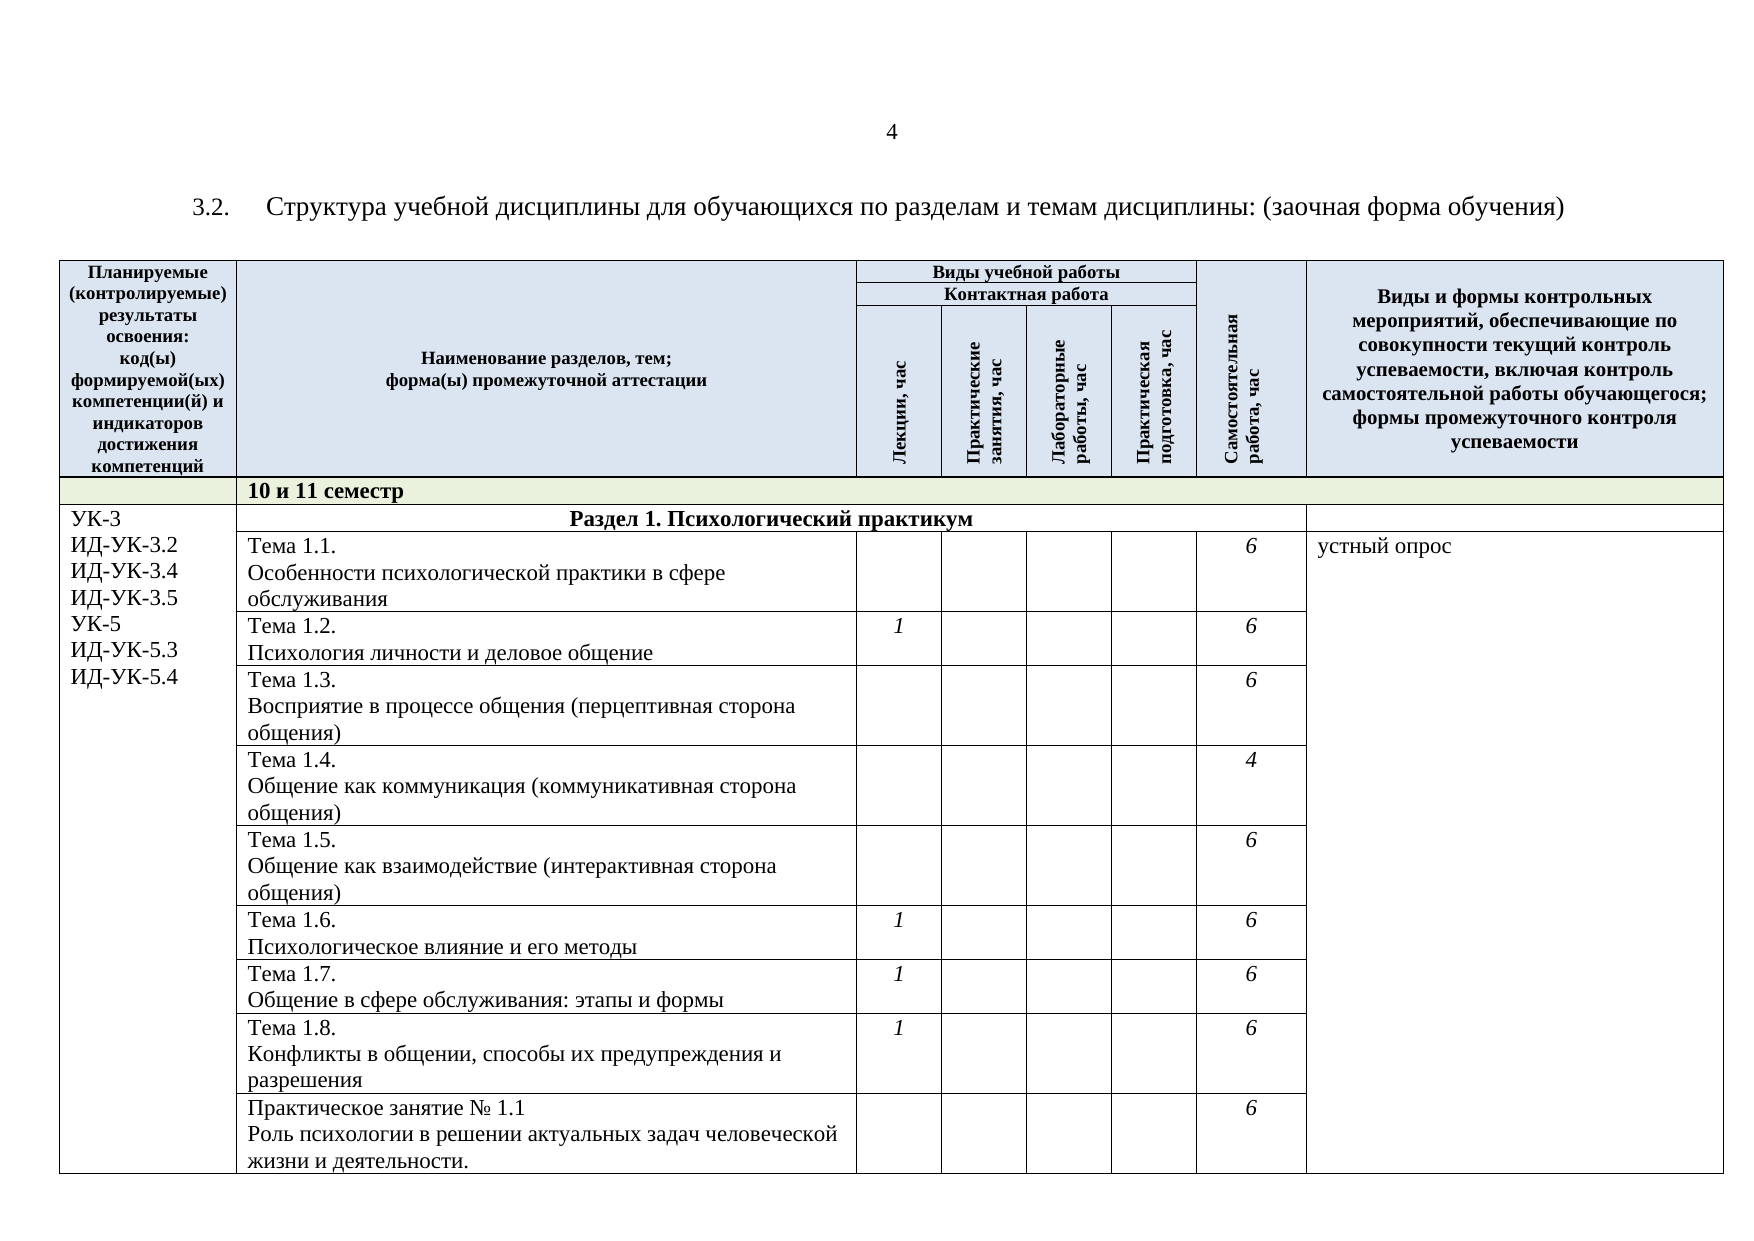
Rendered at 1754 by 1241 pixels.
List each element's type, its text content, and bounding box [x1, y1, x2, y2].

table_cell 6 [1197, 906, 1306, 959]
table_cell УК-3 ИД-УК-3.2 ИД-УК-3.4 ИД-УК-3.5 УК-5 ИД-УК-5.3 ИД-УК-5.4 [60, 505, 236, 1173]
table_cell [942, 960, 1026, 1013]
table_cell Тема 1.3. Восприятие в процессе общения (перцептивная сторона общения) [237, 666, 856, 745]
table_cell [942, 532, 1026, 611]
table_cell устный опрос [1307, 532, 1723, 1173]
table_cell 6 [1197, 960, 1306, 1013]
table_cell Тема 1.8. Конфликты в общении, способы их предупреждения и разрешения [237, 1014, 856, 1093]
table_cell 6 [1197, 1094, 1306, 1173]
table_cell 6 [1197, 532, 1306, 611]
table_cell [942, 666, 1026, 745]
table_cell Тема 1.5. Общение как взаимодействие (интерактивная сторона общения) [237, 826, 856, 905]
table_cell [1027, 1094, 1111, 1173]
table_cell [1112, 1014, 1196, 1093]
table_cell [1112, 532, 1196, 611]
table_cell [1307, 505, 1723, 531]
table_cell [1027, 1014, 1111, 1093]
table_cell [857, 532, 941, 611]
table_cell 6 [1197, 826, 1306, 905]
table_cell [1027, 612, 1111, 665]
table_cell [857, 666, 941, 745]
table_cell 6 [1197, 1014, 1306, 1093]
table_cell 6 [1197, 612, 1306, 665]
table_cell Практические занятия, час [942, 306, 1026, 476]
table_cell [1027, 532, 1111, 611]
table_cell Лабораторные работы, час [1027, 306, 1111, 476]
table_cell Практическая подготовка, час [1112, 306, 1196, 476]
table_cell Практическое занятие № 1.1 Роль психологии в решении актуальных задач человеческой жизни и деятельности. [237, 1094, 856, 1173]
table_cell [1112, 746, 1196, 825]
table_cell [1112, 960, 1196, 1013]
table_cell [60, 478, 236, 504]
table_cell [942, 1094, 1026, 1173]
table_cell 1 [857, 960, 941, 1013]
table_cell [1112, 906, 1196, 959]
table_cell Тема 1.6. Психологическое влияние и его методы [237, 906, 856, 959]
table_cell [857, 746, 941, 825]
table_cell Раздел 1. Психологический практикум [237, 505, 1306, 531]
table_cell 1 [857, 906, 941, 959]
table_cell Тема 1.4. Общение как коммуникация (коммуникативная сторона общения) [237, 746, 856, 825]
table_cell [942, 612, 1026, 665]
table_cell [1112, 826, 1196, 905]
table_cell [1112, 612, 1196, 665]
table_cell 1 [857, 1014, 941, 1093]
table_header Самостоятельная работа, час [1197, 261, 1306, 476]
table_cell Контактная работа [857, 283, 1196, 305]
table_cell [942, 746, 1026, 825]
table_cell Тема 1.2. Психология личности и деловое общение [237, 612, 856, 665]
table_cell [1027, 906, 1111, 959]
table_cell [1112, 1094, 1196, 1173]
table_cell Лекции, час [857, 306, 941, 476]
table_cell [857, 1094, 941, 1173]
table_cell Тема 1.1. Особенности психологической практики в сфере обслуживания [237, 532, 856, 611]
table_cell [1112, 666, 1196, 745]
table_header Виды учебной работы [857, 261, 1196, 282]
table_cell [1027, 826, 1111, 905]
table_header Виды и формы контрольных мероприятий, обеспечивающие по совокупности текущий контроль успеваемости, включая контроль самостоятельной работы обучающегося; формы промежуточного контроля успеваемости [1307, 261, 1723, 476]
table_header Планируемые (контролируемые) результаты освоения: код(ы) формируемой(ых) компетенции(й) и индикаторов достижения компетенций [60, 261, 236, 476]
table_cell [1027, 960, 1111, 1013]
table_cell Тема 1.7. Общение в сфере обслуживания: этапы и формы [237, 960, 856, 1013]
table_cell 1 [857, 612, 941, 665]
table_cell 4 [1197, 746, 1306, 825]
table_cell [942, 1014, 1026, 1093]
table_cell [1027, 666, 1111, 745]
table_cell [857, 826, 941, 905]
table_cell [942, 906, 1026, 959]
subtitle Структура учебной дисциплины для обучающихся по разделам и темам дисциплины: (заочная форма обучения) [192, 190, 1665, 221]
table_cell [942, 826, 1026, 905]
table_cell 6 [1197, 666, 1306, 745]
table_header Наименование разделов, тем; форма(ы) промежуточной аттестации [237, 261, 856, 476]
table_cell [1027, 746, 1111, 825]
table_cell 10 и 11 семестр [237, 478, 1723, 504]
